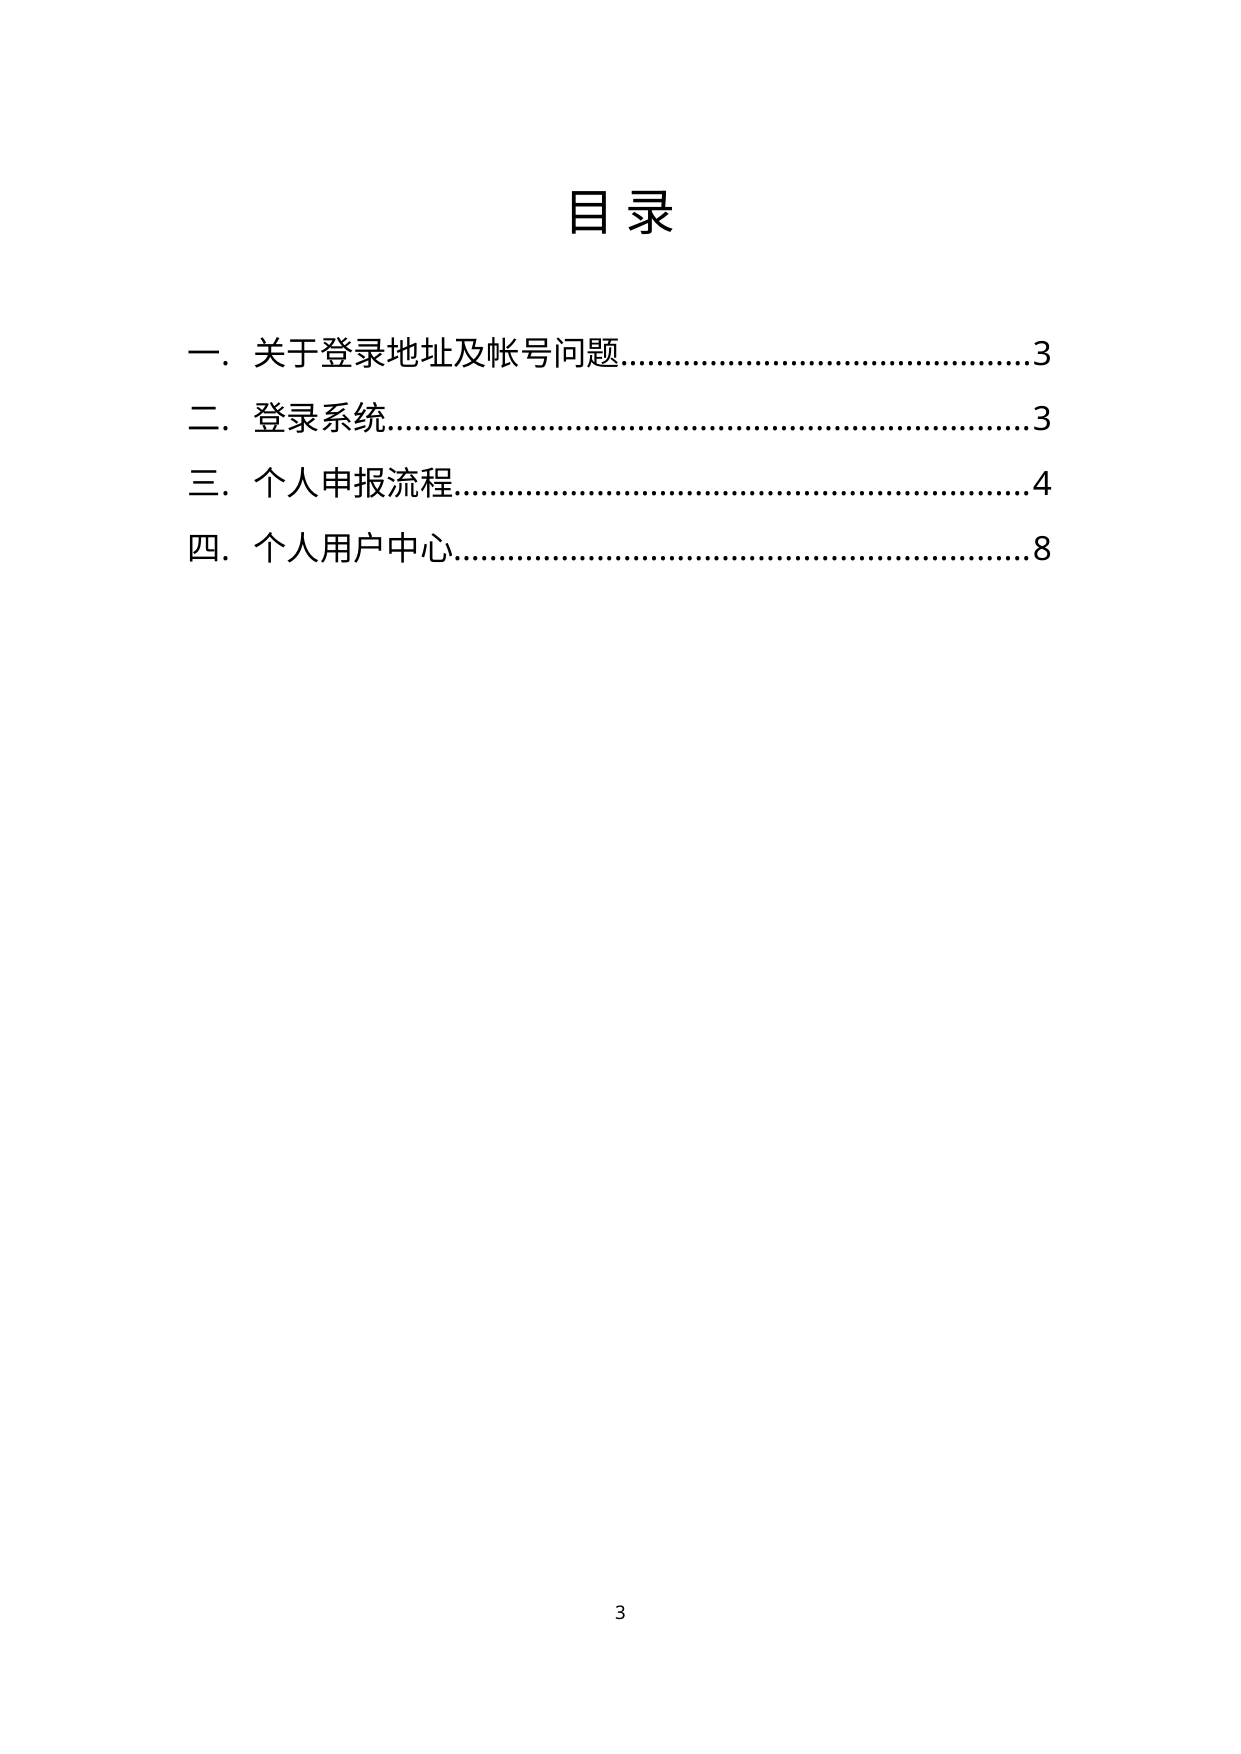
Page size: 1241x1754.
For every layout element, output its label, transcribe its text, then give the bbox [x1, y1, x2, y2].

text 目 录 [187, 160, 1053, 257]
